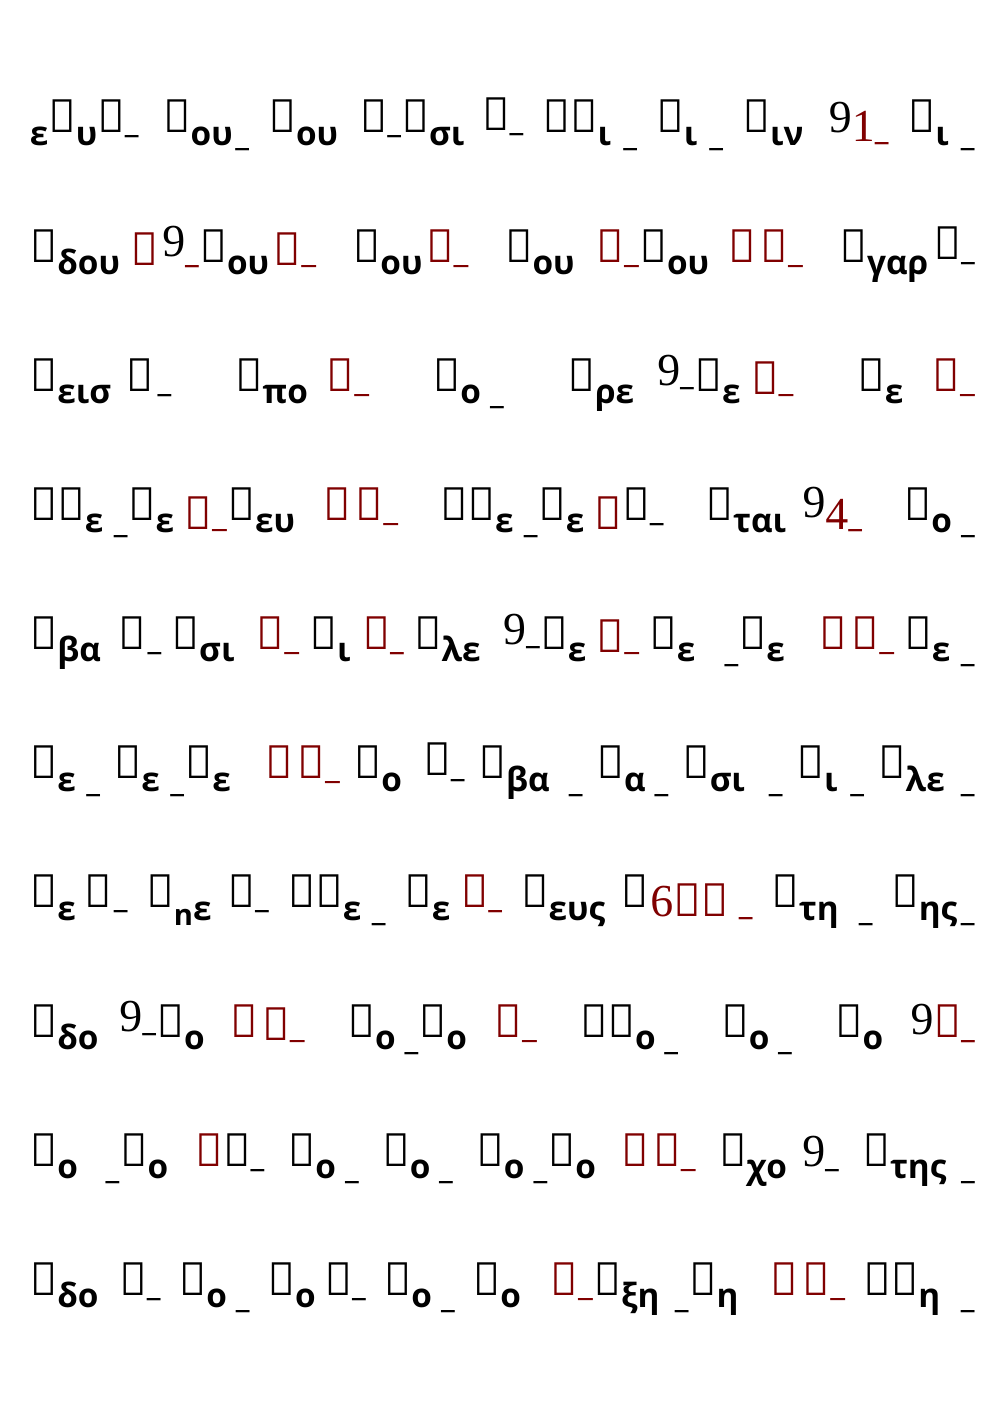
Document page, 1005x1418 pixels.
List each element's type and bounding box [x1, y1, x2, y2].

text [29, 29, 974, 1321]
